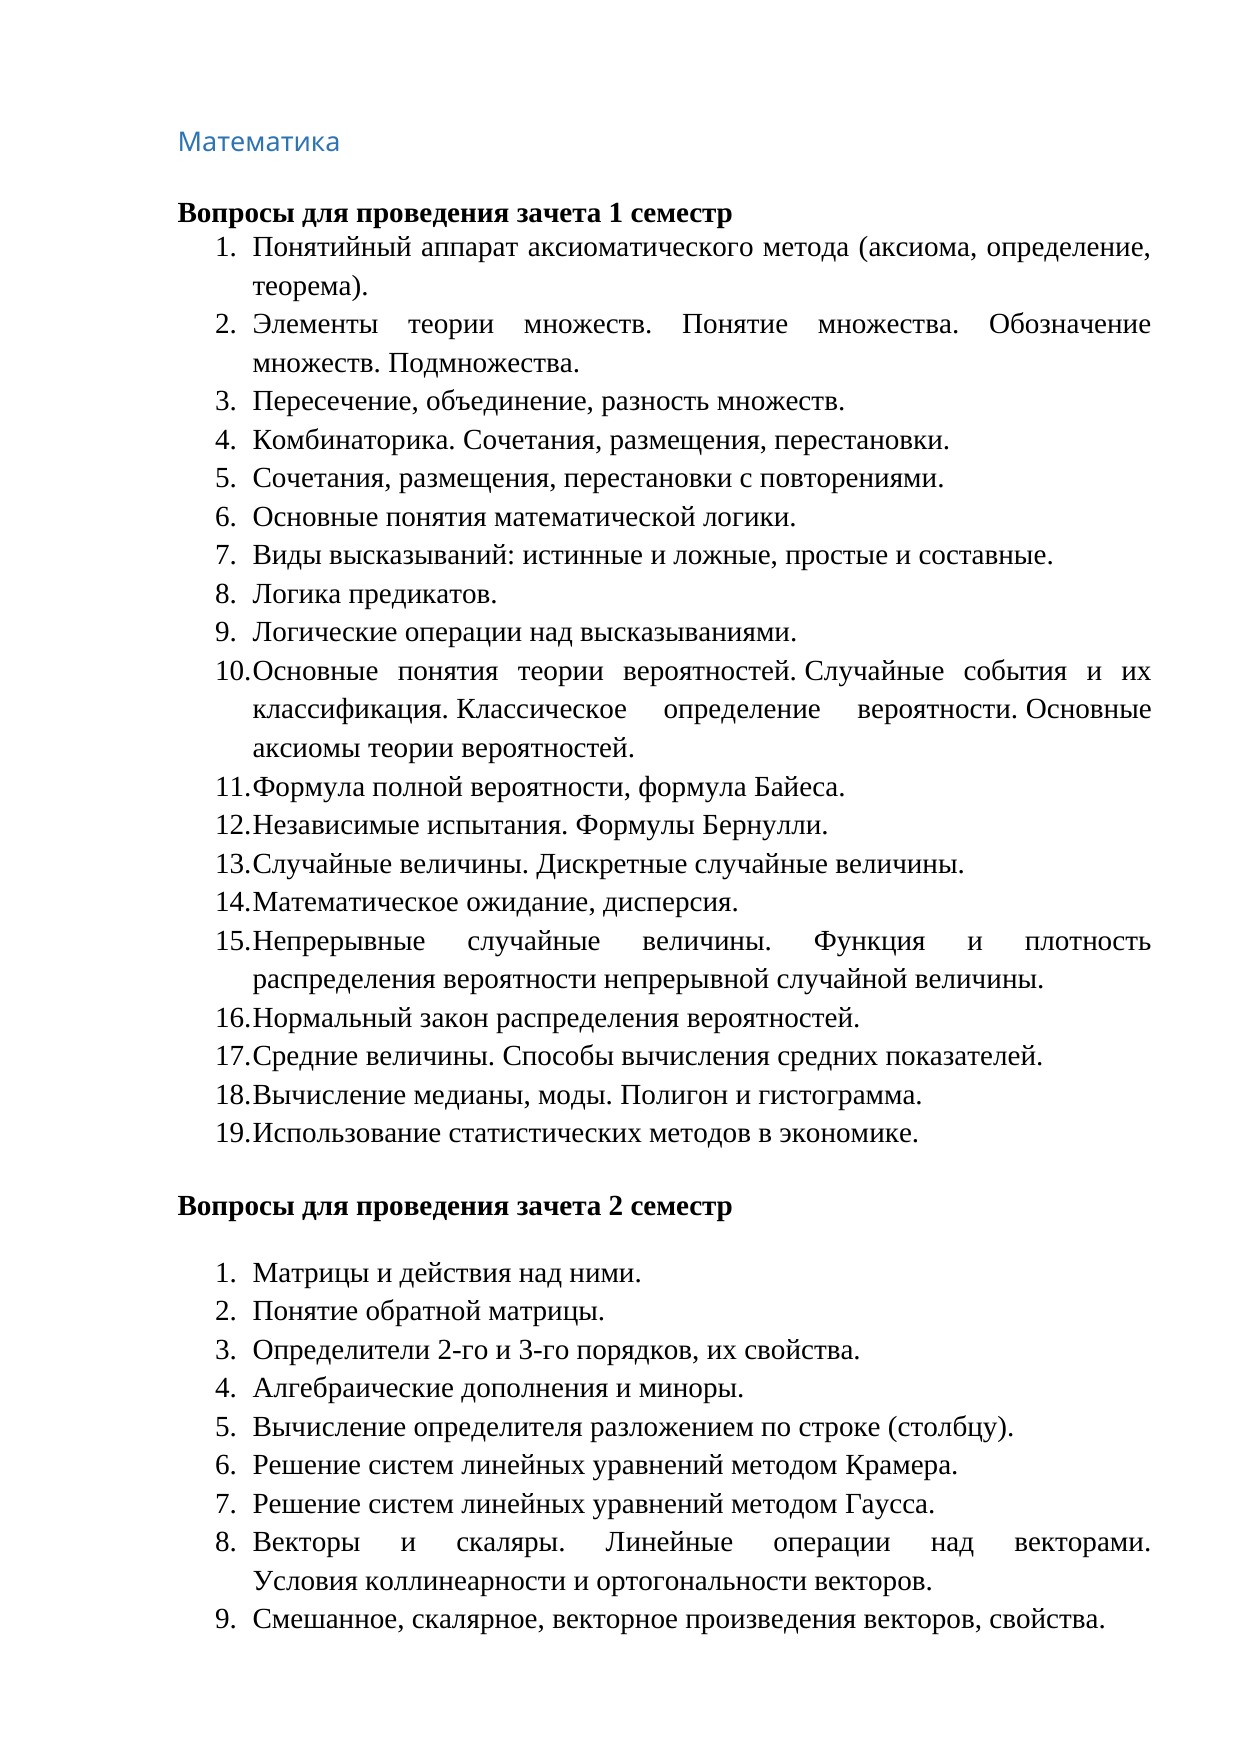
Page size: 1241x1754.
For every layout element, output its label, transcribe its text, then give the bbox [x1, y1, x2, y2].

text Вопросы для проведения зачета 2 семестр [177, 1188, 1152, 1221]
list Формула полной вероятности, формула Байеса. [215, 769, 1152, 802]
list Математическое ожидание, дисперсия. [215, 884, 1152, 918]
list Основные понятия теории вероятностей. Случайные события и их классификация. Классическое определение вероятности. Основные аксиомы теории вероятностей. [215, 653, 1152, 764]
list Использование статистических методов в экономике. [215, 1116, 1152, 1149]
list Понятийный аппарат аксиоматического метода (аксиома, определение, теорема). [215, 229, 1152, 301]
list Элементы теории множеств. Понятие множества. Обозначение множеств. Подмножества. [215, 306, 1152, 378]
list Непрерывные случайные величины. Функция и плотность распределения вероятности непрерывной случайной величины. [215, 923, 1152, 995]
list Основные понятия математической логики. [215, 499, 1152, 532]
text Вопросы для проведения зачета 1 семестр [177, 196, 1152, 229]
list Пересечение, объединение, разность множеств. [215, 383, 1152, 417]
list Понятие обратной матрицы. [215, 1293, 1152, 1327]
list Логические операции над высказываниями. [215, 614, 1152, 648]
list Определители 2-го и 3-го порядков, их свойства. [215, 1332, 1152, 1365]
list Сочетания, размещения, перестановки с повторениями. [215, 460, 1152, 494]
list Средние величины. Способы вычисления средних показателей. [215, 1038, 1152, 1072]
list Нормальный закон распределения вероятностей. [215, 1000, 1152, 1033]
list Решение систем линейных уравнений методом Крамера. [215, 1447, 1152, 1481]
list Независимые испытания. Формулы Бернулли. [215, 807, 1152, 841]
subtitle Математика [177, 122, 1152, 159]
list Вычисление медианы, моды. Полигон и гистограмма. [215, 1077, 1152, 1111]
list Комбинаторика. Сочетания, размещения, перестановки. [215, 422, 1152, 455]
list Логика предикатов. [215, 576, 1152, 609]
list Решение систем линейных уравнений методом Гаусса. [215, 1486, 1152, 1519]
list Алгебраические дополнения и миноры. [215, 1370, 1152, 1404]
list Векторы и скаляры. Линейные операции над векторами. Условия коллинеарности и ортогональности векторов. [215, 1524, 1152, 1597]
list Случайные величины. Дискретные случайные величины. [215, 846, 1152, 879]
list Матрицы и действия над ними. [215, 1255, 1152, 1288]
list Вычисление определителя разложением по строке (столбцу). [215, 1409, 1152, 1442]
list Смешанное, скалярное, векторное произведения векторов, свойства. [215, 1602, 1152, 1635]
list Виды высказываний: истинные и ложные, простые и составные. [215, 537, 1152, 571]
